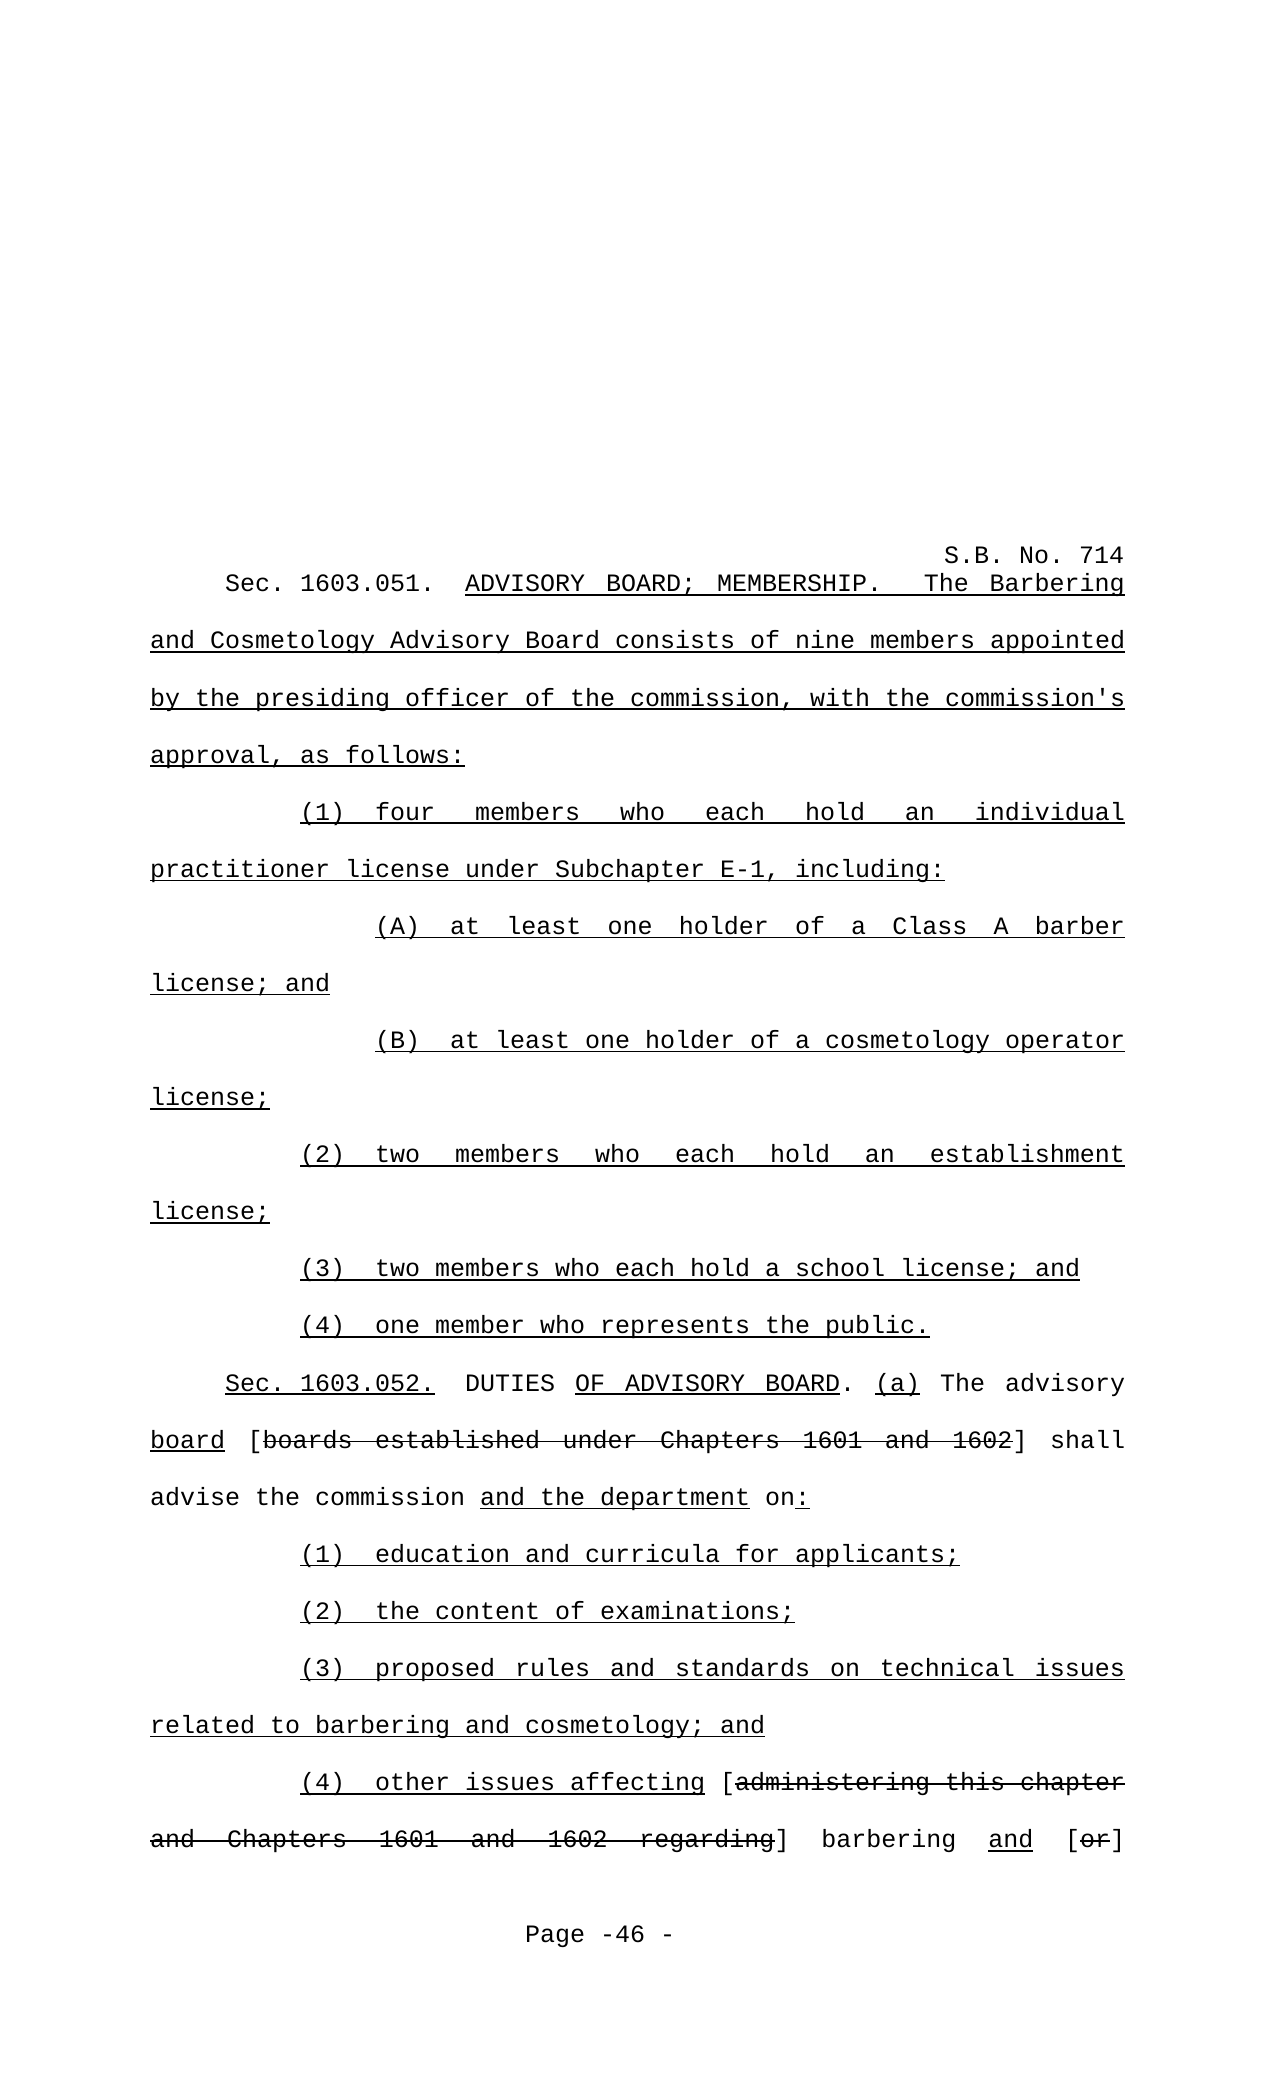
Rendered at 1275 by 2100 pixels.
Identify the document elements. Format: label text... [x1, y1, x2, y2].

text Sec. 1603.051. ADVISORY BOARD; MEMBERSHIP. The Barbering and Cosmetology Advisory Board consists of nine members appointed by the presiding officer of the commission, with the commission's approval, as follows: [150, 571, 1125, 651]
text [150, 1769, 1125, 1855]
text (3) proposed rules and standards on technical issues related to barbering and cosmetology; and [150, 1655, 1125, 1741]
text Sec. 1603.052. DUTIES OF ADVISORY BOARD. (a) The advisory board [boards established under Chapters 1601 and 1602] shall advise the commission and the department on: [150, 1370, 1125, 1513]
text Sec. 1603.051. ADVISORY BOARD; MEMBERSHIP. The Barbering and Cosmetology Advisory Board consists of nine members appointed by the presiding officer of the commission, with the commission's approval, as follows: [150, 710, 1125, 771]
text (2) two members who each hold an establishment license; [150, 1142, 1125, 1227]
text (1) education and curricula for applicants; [150, 1541, 1125, 1570]
text (B) at least one holder of a cosmetology operator license; [150, 1027, 1125, 1113]
text (A) at least one holder of a Class A barber license; and [150, 913, 1125, 999]
text (4) one member who represents the public. [150, 1313, 1125, 1341]
text (2) the content of examinations; [150, 1598, 1125, 1627]
text (1) four members who each hold an individual practitioner license under Subchapter E-1, including: [150, 799, 1125, 885]
text (3) two members who each hold a school license; and [150, 1256, 1125, 1284]
text Sec. 1603.051. ADVISORY BOARD; MEMBERSHIP. The Barbering and Cosmetology Advisory Board consists of nine members appointed by the presiding officer of the commission, with the commission's approval, as follows: [150, 653, 1125, 708]
